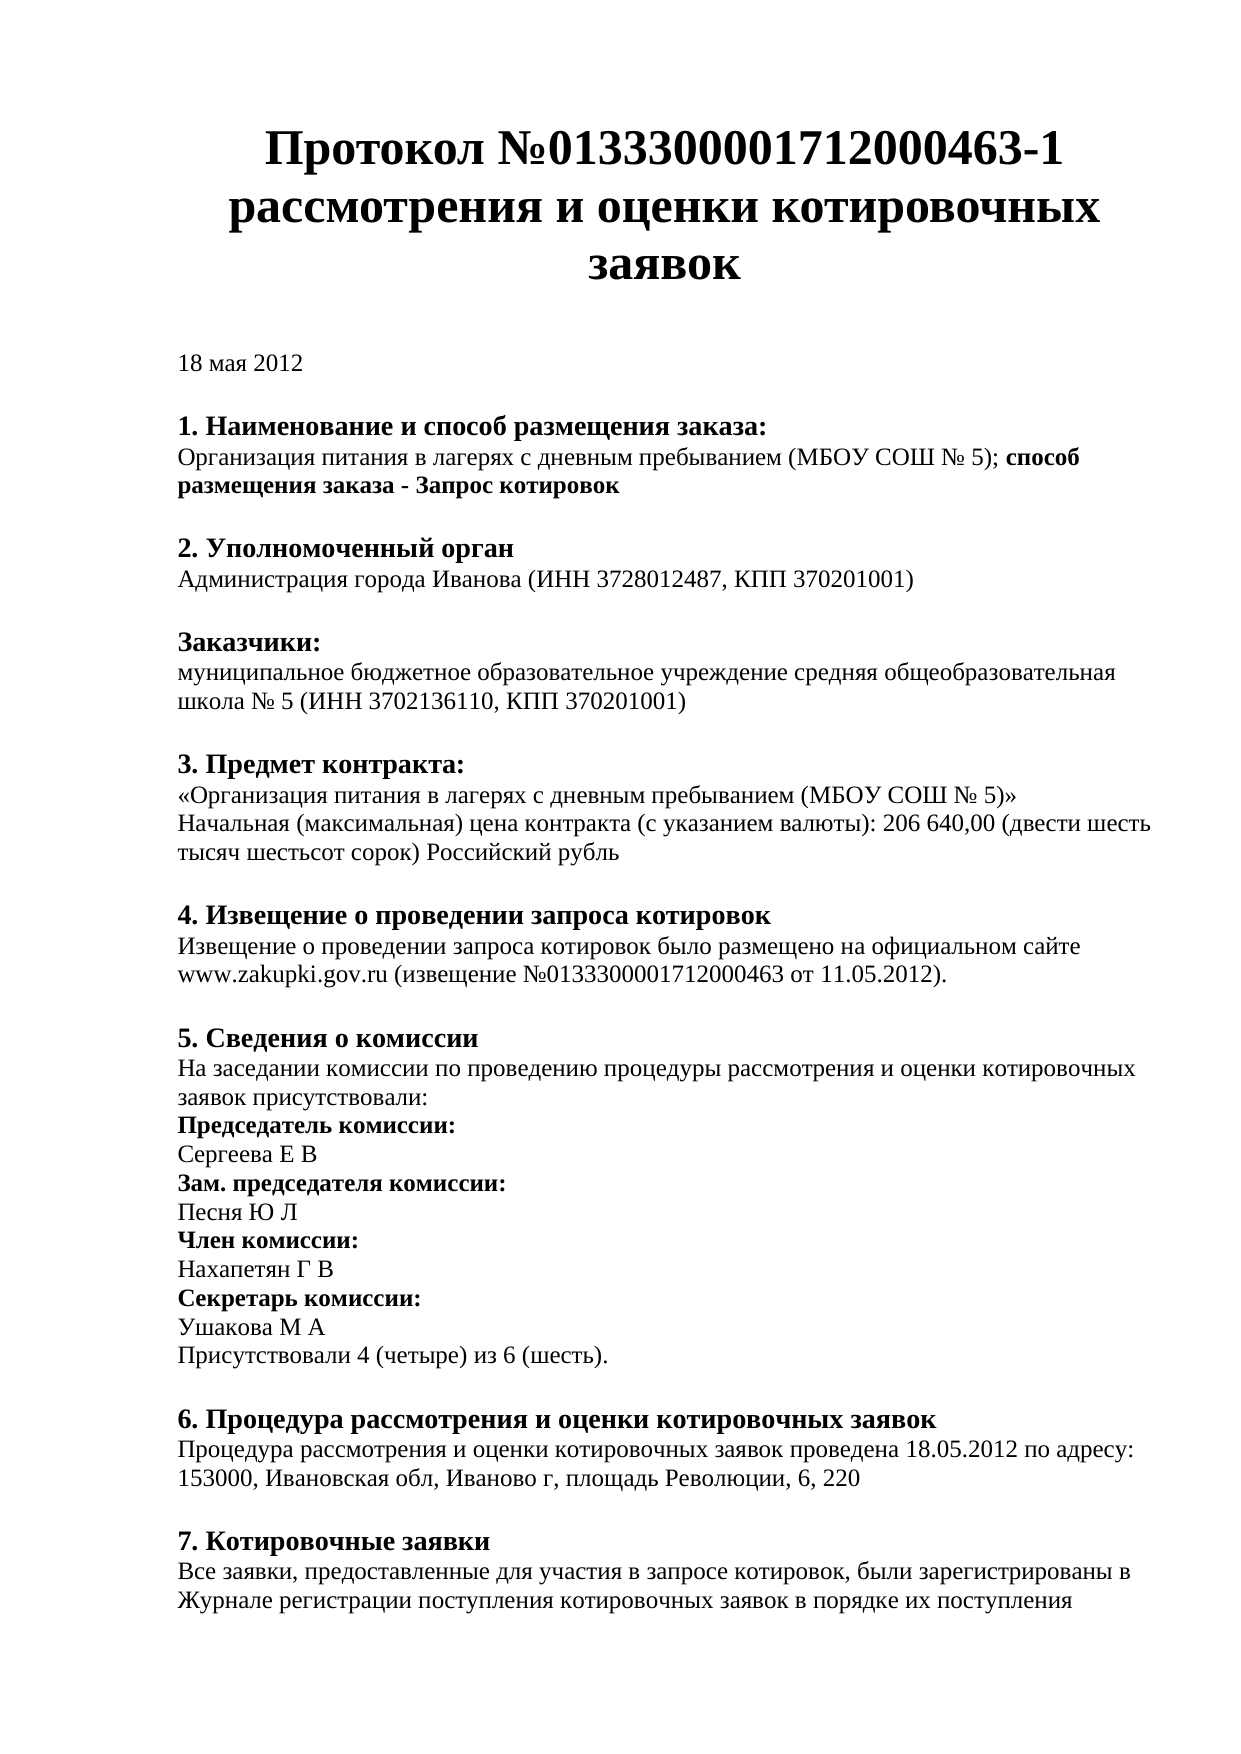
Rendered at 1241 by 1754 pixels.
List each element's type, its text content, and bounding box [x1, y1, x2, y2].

text Заказчики: [177, 625, 1152, 657]
text Процедура рассмотрения и оценки котировочных заявок проведена 18.05.2012 по адресу: 153000, Ивановская обл, Иваново г, площадь Революции, 6, 220 [177, 1434, 1152, 1492]
text Присутствовали 4 (четыре) из 6 (шесть). [177, 1341, 1152, 1369]
text 3. Предмет контракта: [177, 747, 1152, 780]
text Член комиссии: Нахапетян Г В [177, 1226, 1152, 1283]
text 1. Наименование и способ размещения заказа: [177, 409, 1152, 442]
text Секретарь комиссии: Ушакова М А [177, 1283, 1152, 1341]
text 7. Котировочные заявки [177, 1524, 1152, 1556]
text Организация питания в лагерях с дневным пребыванием (МБОУ СОШ № 5); способ размещения заказа - Запрос котировок [177, 442, 1152, 499]
text На заседании комиссии по проведению процедуры рассмотрения и оценки котировочных заявок присутствовали: [177, 1053, 1152, 1111]
text «Организация питания в лагерях с дневным пребыванием (МБОУ СОШ № 5)» Начальная (максимальная) цена контракта (с указанием валюты): 206 640,00 (двести шесть тысяч шестьсот сорок) Российский рубль [177, 780, 1152, 866]
text Председатель комиссии: Сергеева Е В [177, 1111, 1152, 1168]
text рассмотрения и оценки котировочных заявок [177, 176, 1152, 291]
text Извещение о проведении запроса котировок было размещено на официальном сайте www.zakupki.gov.ru (извещение №0133300001712000463 от 11.05.2012). [177, 931, 1152, 988]
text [177, 1556, 1152, 1614]
text Администрация города Иванова (ИНН 3728012487, КПП 370201001) [177, 564, 1152, 593]
text 5. Сведения о комиссии [177, 1021, 1152, 1053]
text Зам. председателя комиссии: Песня Ю Л [177, 1168, 1152, 1226]
text 4. Извещение о проведении запроса котировок [177, 898, 1152, 931]
text 18 мая 2012 [177, 319, 1152, 377]
text 6. Процедура рассмотрения и оценки котировочных заявок [177, 1402, 1152, 1434]
text 2. Уполномоченный орган [177, 532, 1152, 564]
text муниципальное бюджетное образовательное учреждение средняя общеобразовательная школа № 5 (ИНН 3702136110, КПП 370201001) [177, 657, 1152, 715]
text Протокол №0133300001712000463-1 [177, 118, 1152, 176]
